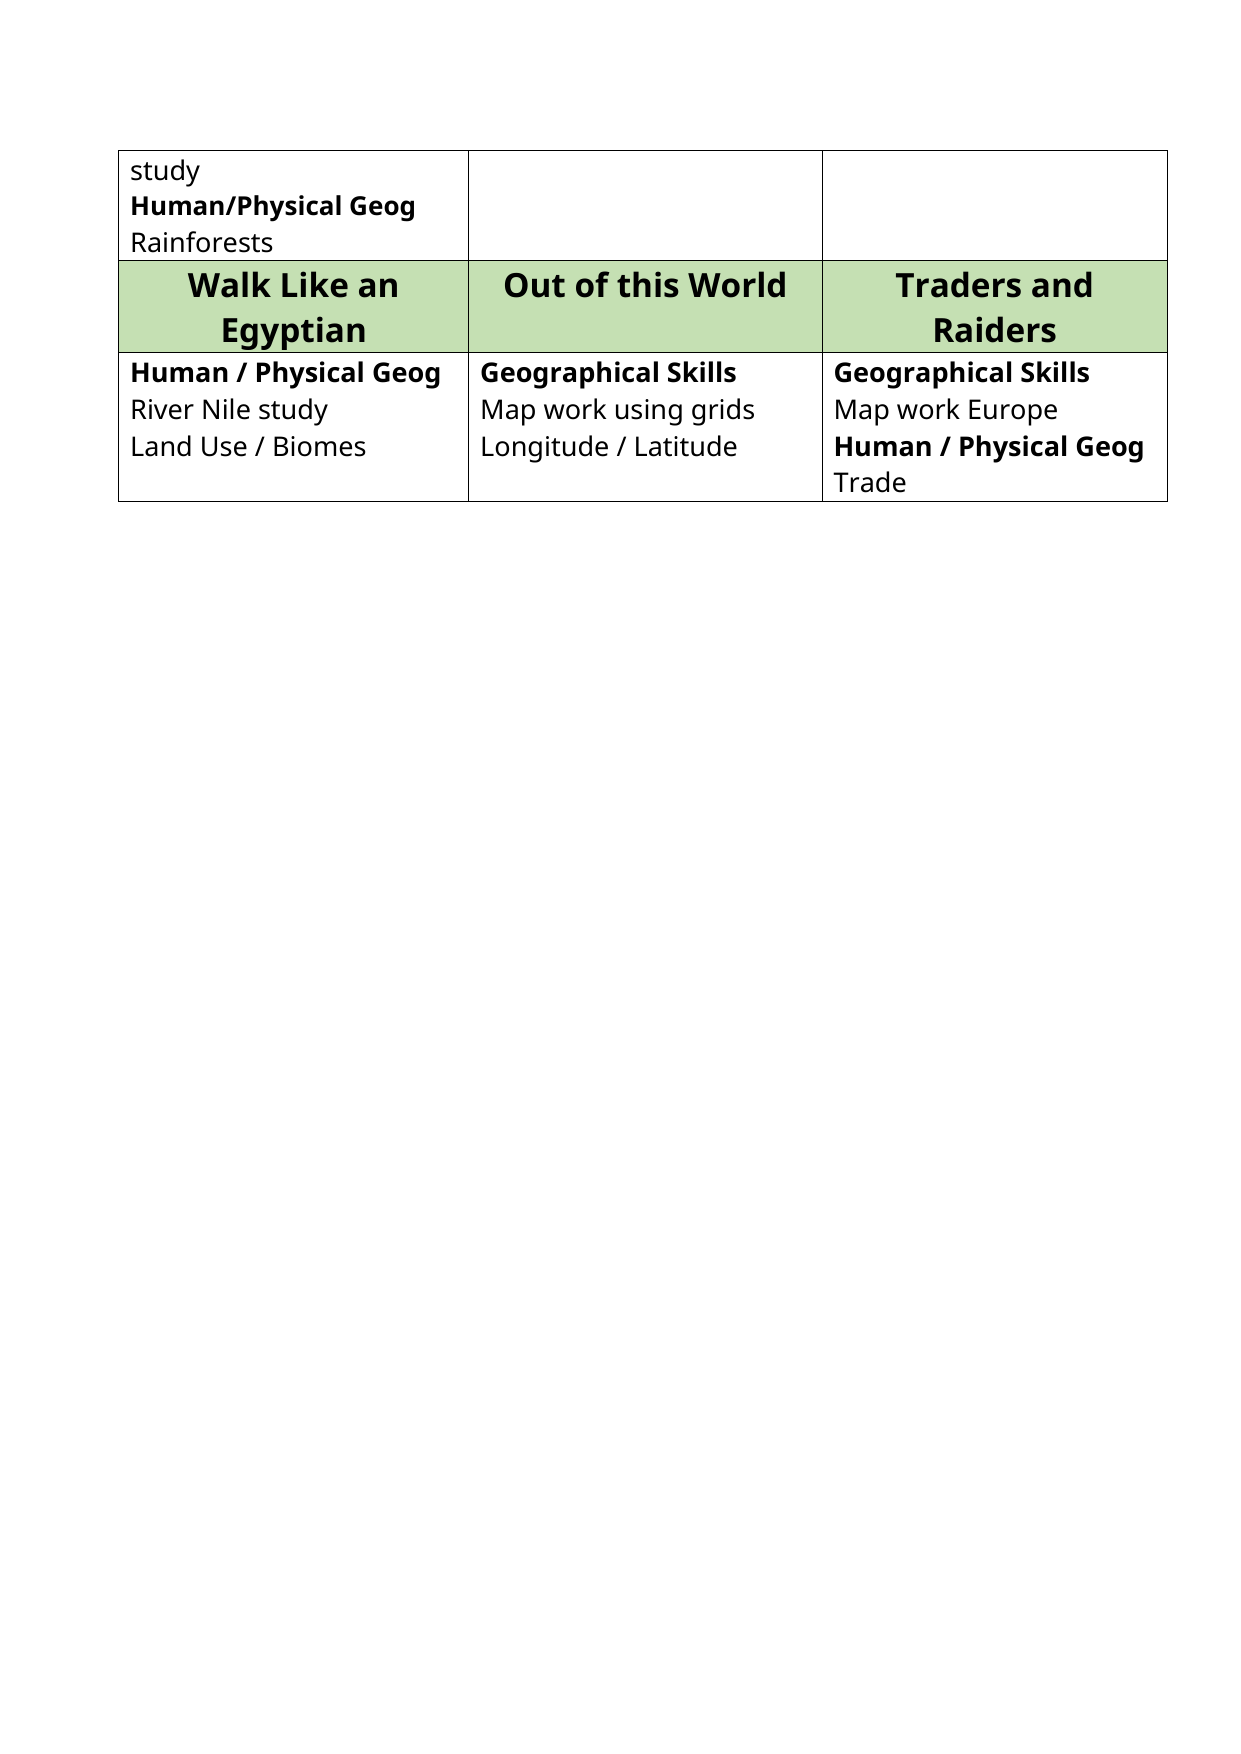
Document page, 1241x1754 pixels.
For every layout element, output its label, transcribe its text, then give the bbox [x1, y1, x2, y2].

table_cell Out of this World [469, 261, 822, 352]
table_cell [469, 151, 822, 260]
table_cell Geographical Skills Map work Europe Human / Physical Geog Trade [823, 353, 1167, 501]
table_cell Human / Physical Geog River Nile study Land Use / Biomes [119, 353, 468, 501]
table_cell Geographical Skills Map work using grids Longitude / Latitude [469, 353, 822, 501]
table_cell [823, 151, 1167, 260]
table_cell Traders and Raiders [823, 261, 1167, 352]
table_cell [119, 151, 468, 260]
table_cell Walk Like an Egyptian [119, 261, 468, 352]
